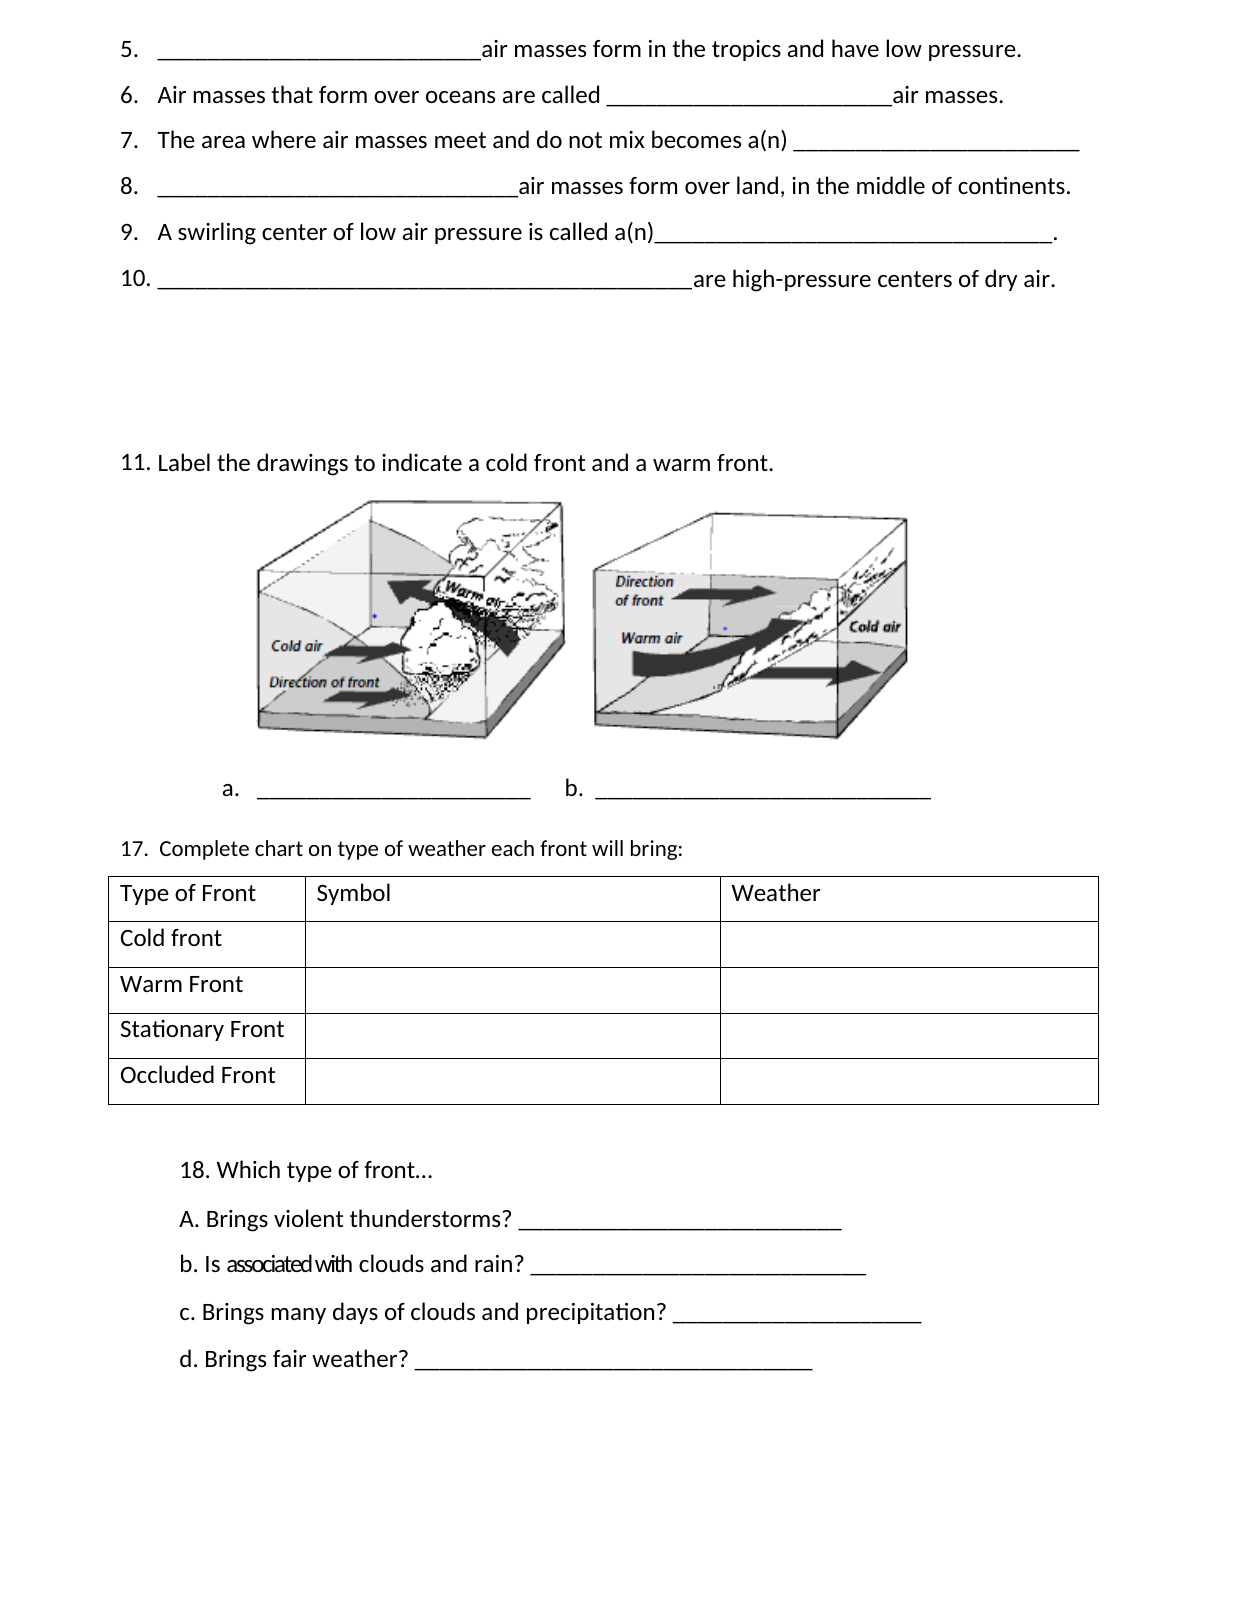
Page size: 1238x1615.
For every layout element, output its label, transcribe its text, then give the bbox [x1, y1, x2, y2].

list The area where air masses meet and do not mix becomes a(n) _______________________ [120, 124, 1110, 155]
text A. Brings violent thunderstorms? __________________________ [120, 1203, 1117, 1233]
table_cell [721, 1014, 1098, 1058]
table_header Symbol [306, 877, 720, 921]
text d. Brings fair weather? ________________________________ [179, 1343, 1117, 1375]
table_cell Occluded Front [109, 1059, 305, 1104]
list _____________________________air masses form over land, in the middle of continents. [120, 170, 1110, 201]
table_cell [721, 1059, 1098, 1104]
text b. Is associated with clouds and rain? ___________________________ [179, 1248, 1117, 1280]
text 17. Complete chart on type of weather each front will bring: [120, 834, 1117, 862]
table_cell [721, 922, 1098, 967]
text a. ______________________ b. ___________________________ [120, 772, 1117, 803]
list __________________________air masses form in the tropics and have low pressure. [120, 33, 1110, 63]
list Label the drawings to indicate a cold front and a warm front. [120, 446, 1110, 478]
list Air masses that form over oceans are called _______________________air masses. [120, 79, 1110, 109]
table_cell [306, 1014, 720, 1058]
list A swirling center of low air pressure is called a(n)________________________________. [120, 216, 1110, 246]
text 18. Which type of front… [120, 1154, 1117, 1184]
table_header Type of Front [109, 877, 305, 921]
table_cell [306, 1059, 720, 1104]
list ___________________________________________are high-pressure centers of dry air. [120, 262, 1110, 293]
picture [230, 497, 975, 749]
table_cell [306, 968, 720, 1012]
table_cell [306, 922, 720, 967]
table_header Weather [721, 877, 1098, 921]
table_cell Stationary Front [109, 1014, 305, 1058]
table_cell [721, 968, 1098, 1012]
table_cell Cold front [109, 922, 305, 967]
text c. Brings many days of clouds and precipitation? ____________________ [179, 1296, 1117, 1328]
table_cell Warm Front [109, 968, 305, 1012]
